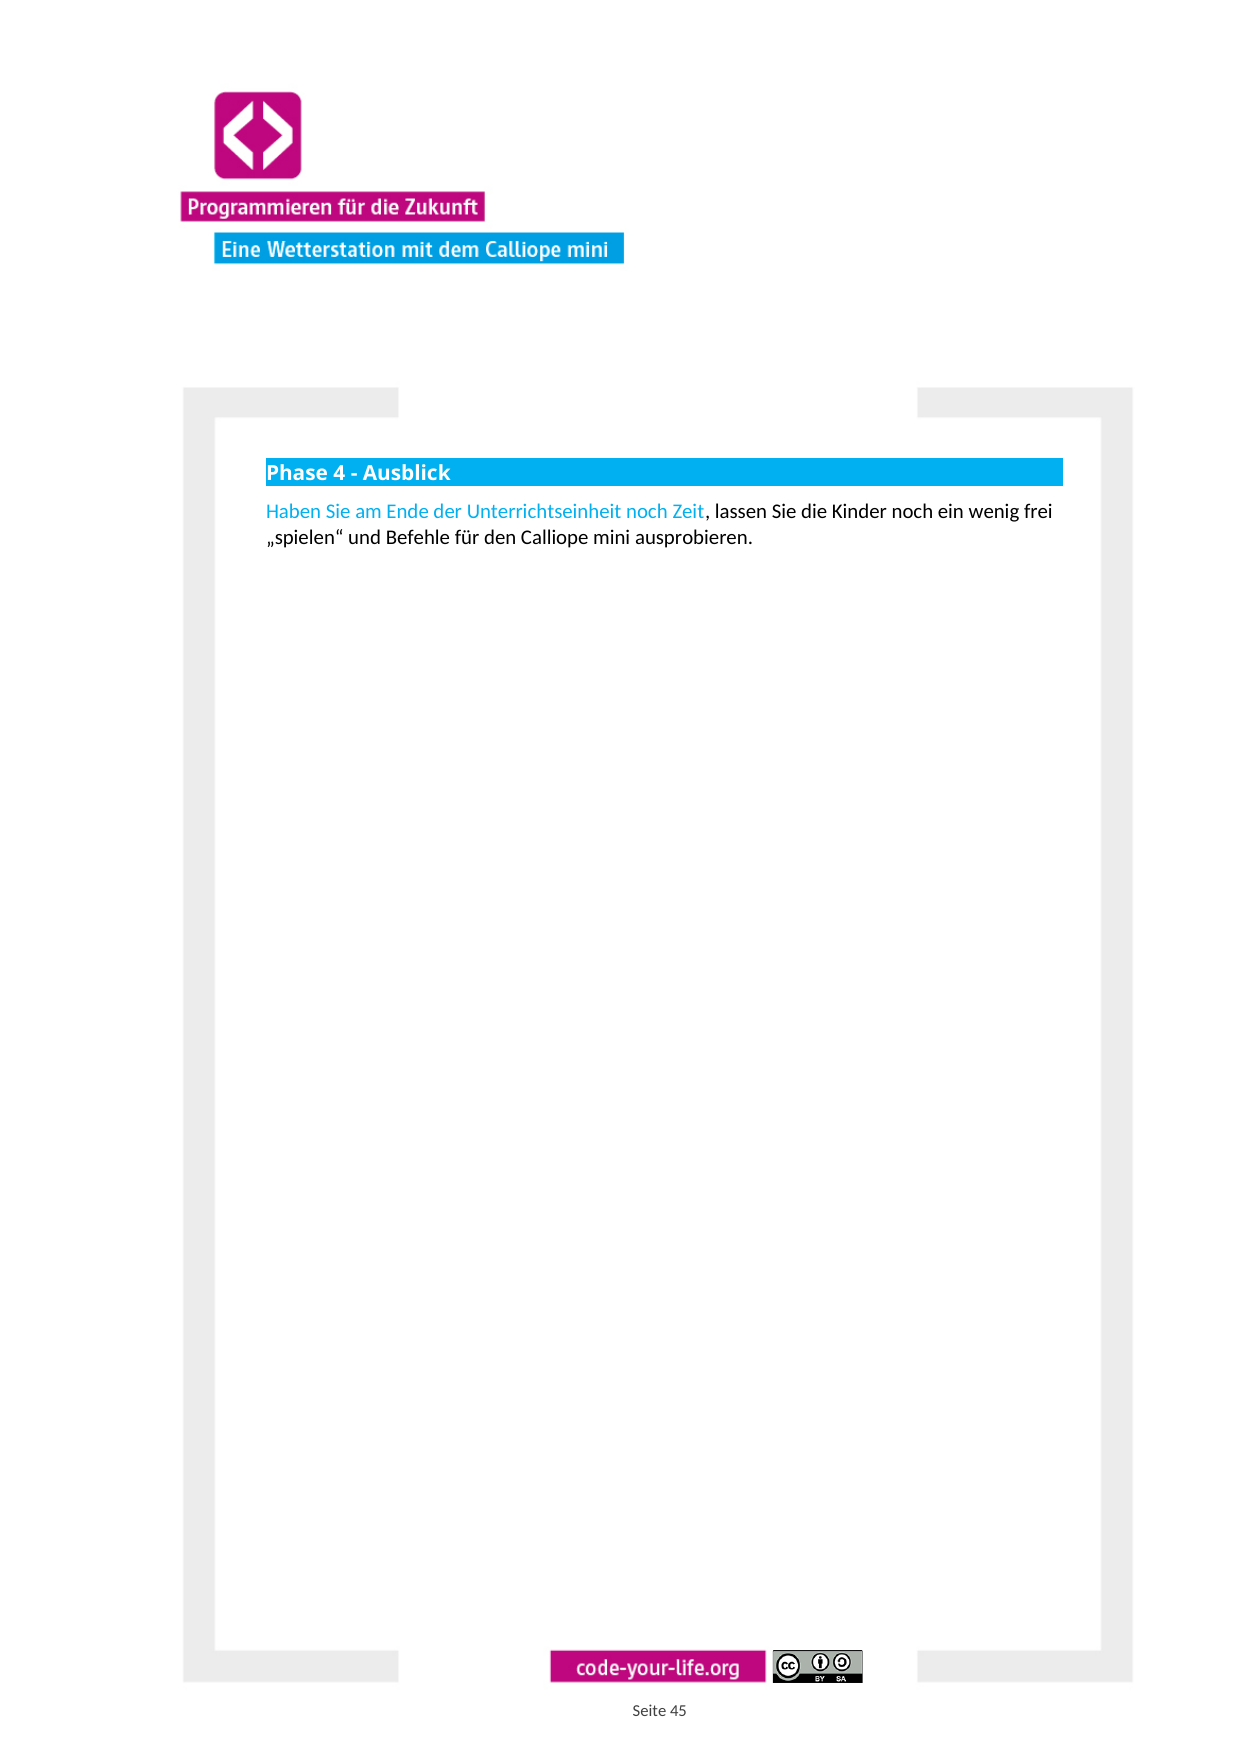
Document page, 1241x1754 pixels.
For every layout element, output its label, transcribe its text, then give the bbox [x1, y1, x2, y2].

subtitle Phase 4 - Ausblick [266, 458, 1063, 486]
picture [0, 0, 1241, 1754]
text Haben Sie am Ende der Unterrichtseinheit noch Zeit, lassen Sie die Kinder noch ein wenig frei „spielen“ und Befehle für den Calliope mini ausprobieren. [266, 499, 1063, 549]
